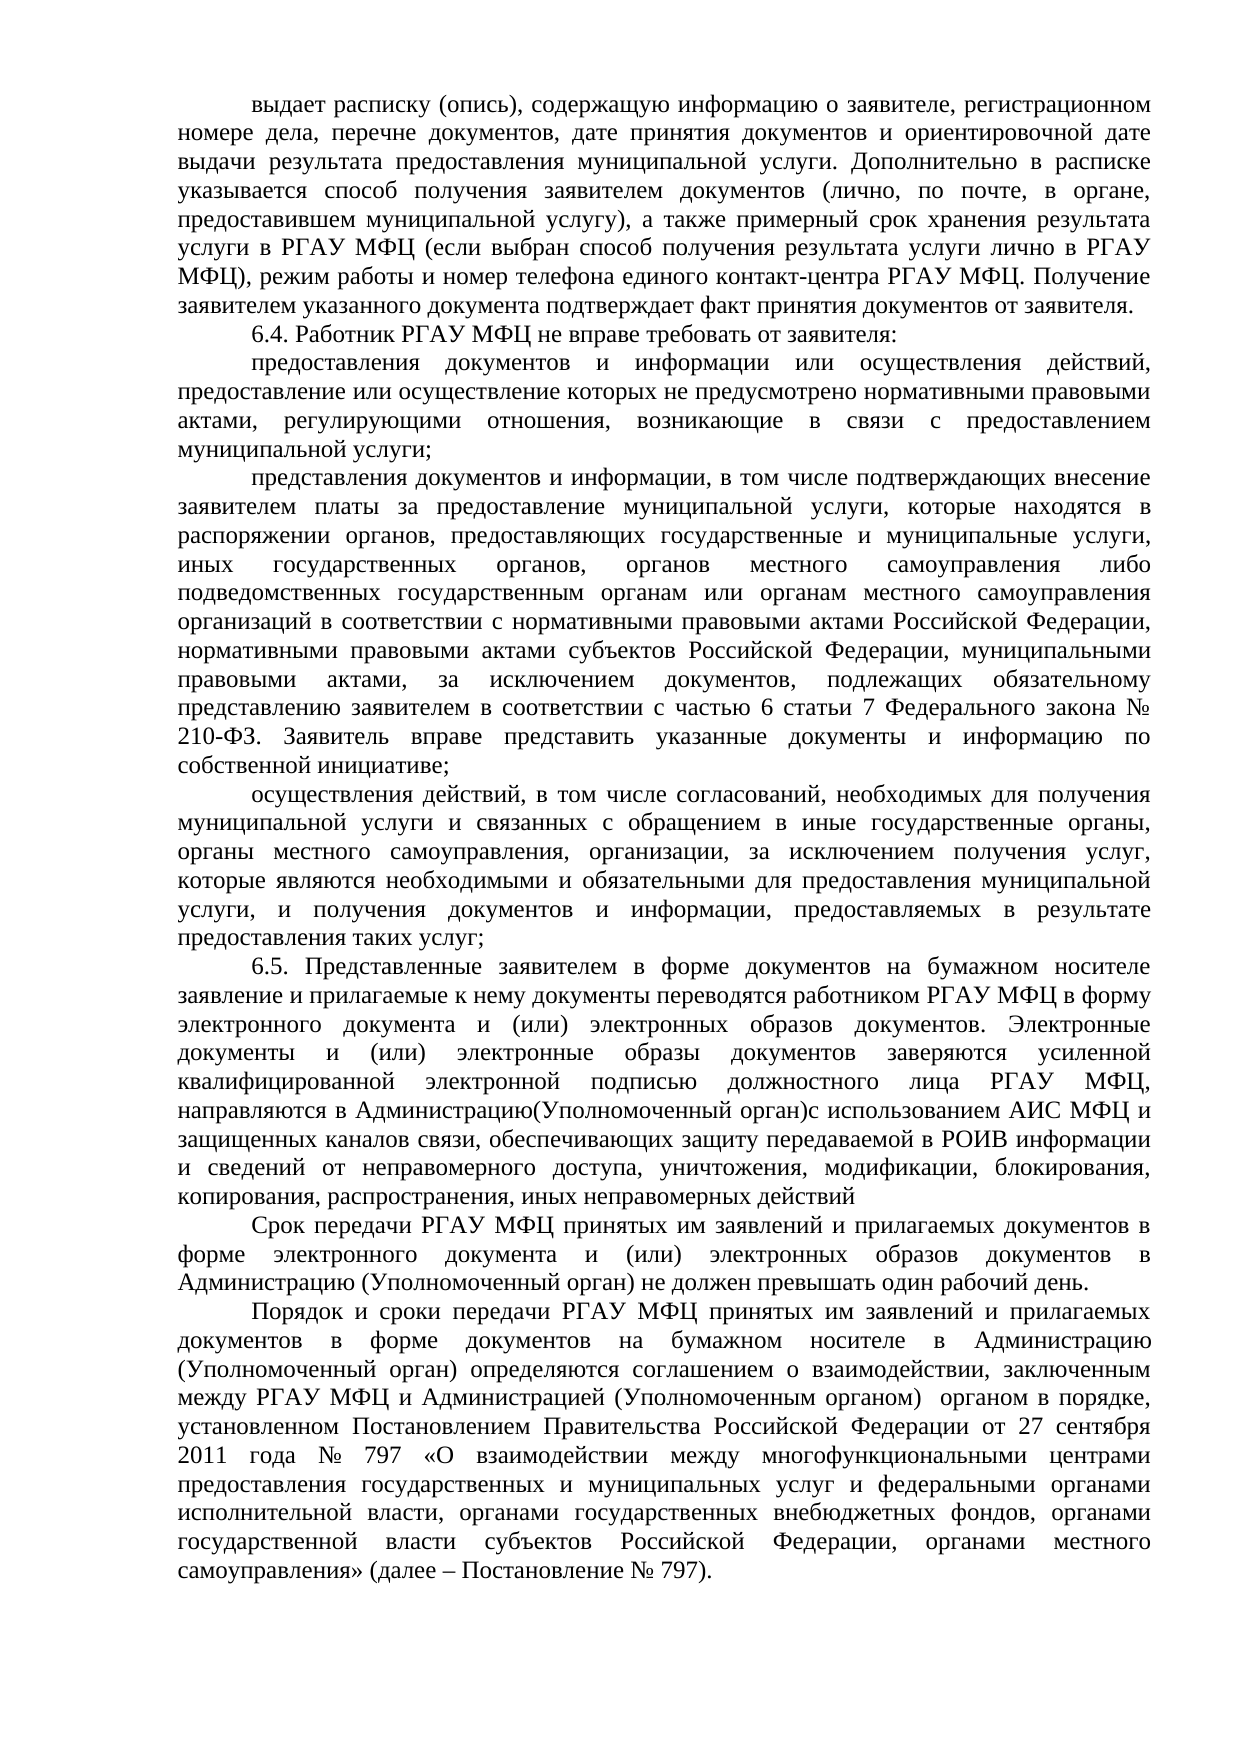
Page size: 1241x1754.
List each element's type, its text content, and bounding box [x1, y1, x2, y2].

text Порядок и сроки передачи РГАУ МФЦ принятых им заявлений и прилагаемых документов в форме документов на бумажном носителе в Администрацию (Уполномоченный орган) определяются соглашением о взаимодействии, заключенным между РГАУ МФЦ и Администрацией (Уполномоченным органом) органом в порядке, установленном Постановлением Правительства Российской Федерации от 27 сентября 2011 года № 797 «О взаимодействии между многофункциональными центрами предоставления государственных и муниципальных услуг и федеральными органами исполнительной власти, органами государственных внебюджетных фондов, органами государственной власти субъектов Российской Федерации, органами местного самоуправления» (далее – Постановление № 797). [177, 1296, 1152, 1584]
text 6.4. Работник РГАУ МФЦ не вправе требовать от заявителя: [177, 319, 1152, 347]
text 6.5. Представленные заявителем в форме документов на бумажном носителе заявление и прилагаемые к нему документы переводятся работником РГАУ МФЦ в форму электронного документа и (или) электронных образов документов. Электронные документы и (или) электронные образы документов заверяются усиленной квалифицированной электронной подписью должностного лица РГАУ МФЦ, направляются в Администрацию(Уполномоченный орган)с использованием АИС МФЦ и защищенных каналов связи, обеспечивающих защиту передаваемой в РОИВ информации и сведений от неправомерного доступа, уничтожения, модификации, блокирования, копирования, распространения, иных неправомерных действий [177, 951, 1152, 1210]
text Срок передачи РГАУ МФЦ принятых им заявлений и прилагаемых документов в форме электронного документа и (или) электронных образов документов в Администрацию (Уполномоченный орган) не должен превышать один рабочий день. [177, 1210, 1152, 1296]
text выдает расписку (опись), содержащую информацию о заявителе, регистрационном номере дела, перечне документов, дате принятия документов и ориентировочной дате выдачи результата предоставления муниципальной услуги. Дополнительно в расписке указывается способ получения заявителем документов (лично, по почте, в органе, предоставившем муниципальной услугу), а также примерный срок хранения результата услуги в РГАУ МФЦ (если выбран способ получения результата услуги лично в РГАУ МФЦ), режим работы и номер телефона единого контакт-центра РГАУ МФЦ. Получение заявителем указанного документа подтверждает факт принятия документов от заявителя. [177, 89, 1152, 319]
text осуществления действий, в том числе согласований, необходимых для получения муниципальной услуги и связанных с обращением в иные государственные органы, органы местного самоуправления, организации, за исключением получения услуг, которые являются необходимыми и обязательными для предоставления муниципальной услуги, и получения документов и информации, предоставляемых в результате предоставления таких услуг; [177, 779, 1152, 951]
text предоставления документов и информации или осуществления действий, предоставление или осуществление которых не предусмотрено нормативными правовыми актами, регулирующими отношения, возникающие в связи с предоставлением муниципальной услуги; [177, 347, 1152, 462]
text представления документов и информации, в том числе подтверждающих внесение заявителем платы за предоставление муниципальной услуги, которые находятся в распоряжении органов, предоставляющих государственные и муниципальные услуги, иных государственных органов, органов местного самоуправления либо подведомственных государственным органам или органам местного самоуправления организаций в соответствии с нормативными правовыми актами Российской Федерации, нормативными правовыми актами субъектов Российской Федерации, муниципальными правовыми актами, за исключением документов, подлежащих обязательному представлению заявителем в соответствии с частью 6 статьи 7 Федерального закона № 210-ФЗ. Заявитель вправе представить указанные документы и информацию по собственной инициативе; [177, 462, 1152, 779]
